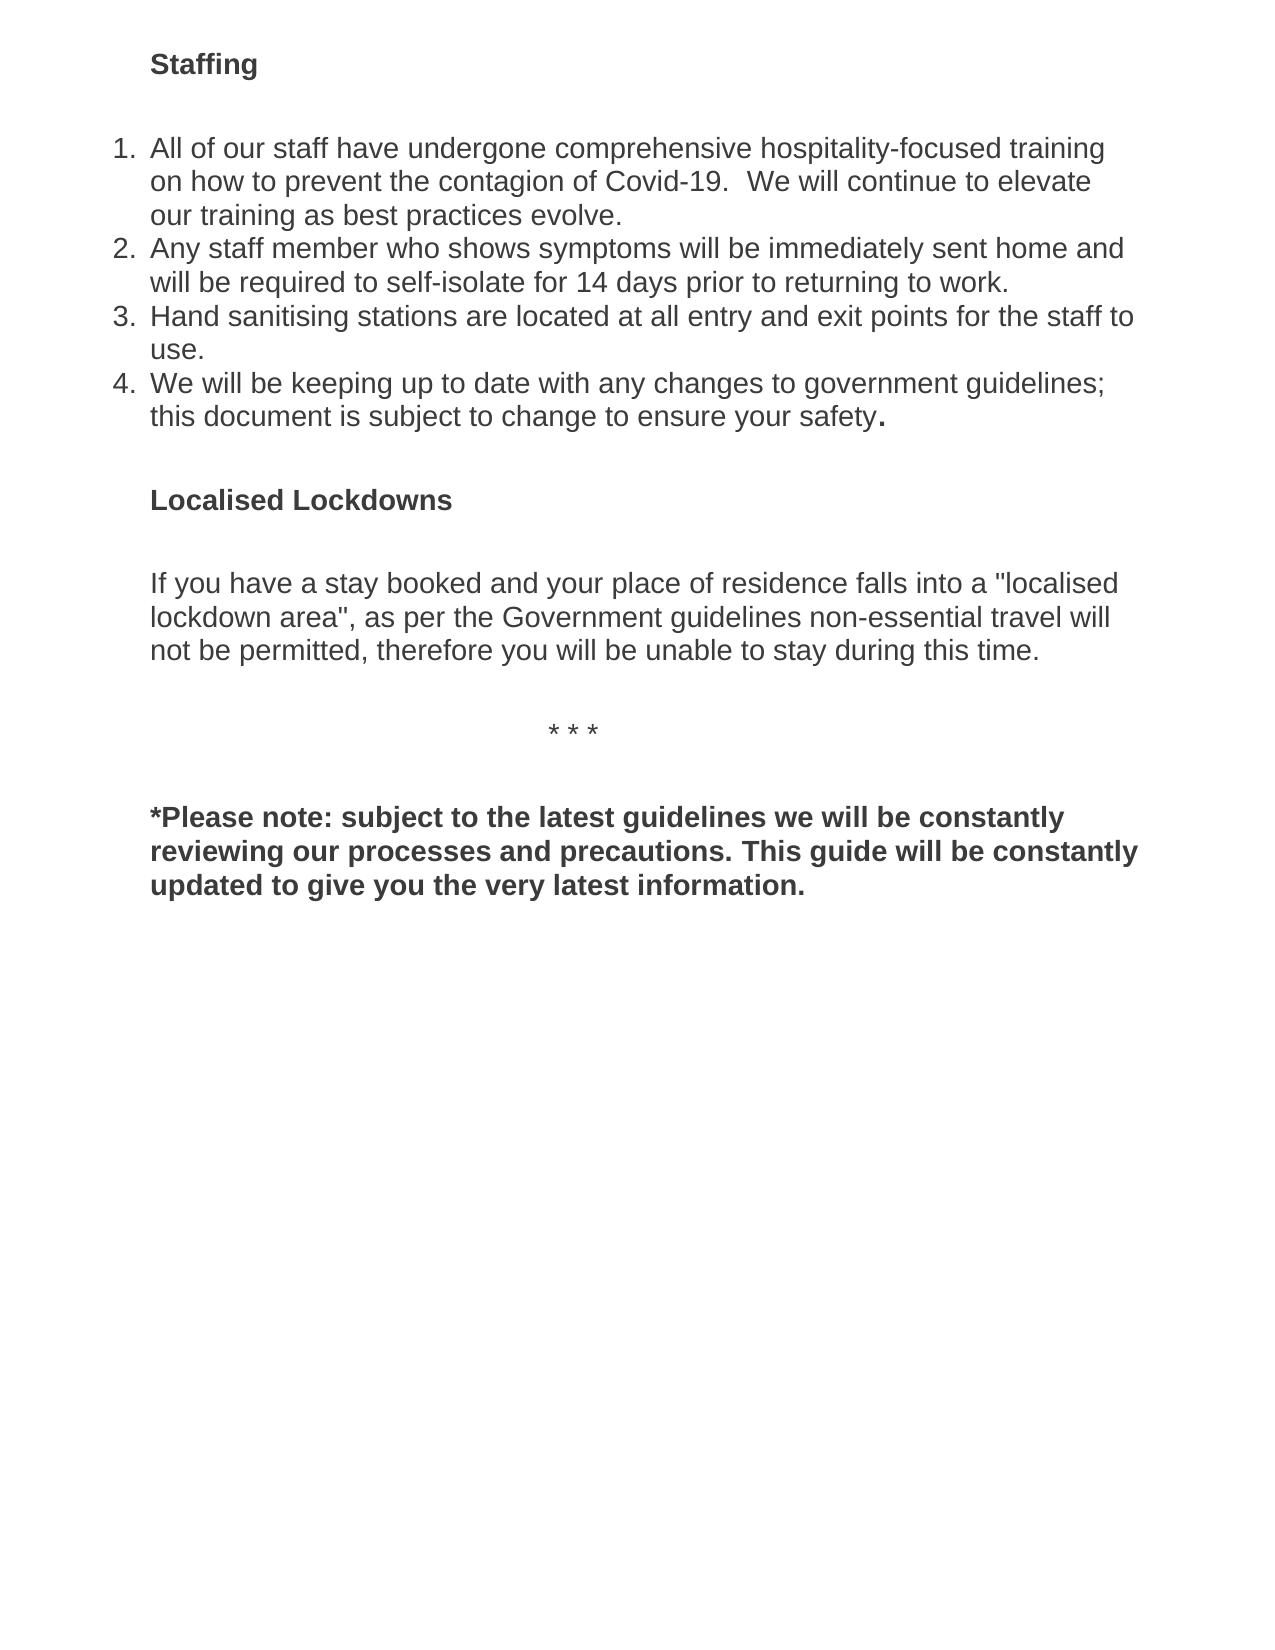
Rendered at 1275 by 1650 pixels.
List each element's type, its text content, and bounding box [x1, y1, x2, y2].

list Any staff member who shows symptoms will be immediately sent home and will be required to self-isolate for 14 days prior to returning to work. [112, 231, 1139, 298]
text Staffing [150, 47, 1139, 81]
text Localised Lockdowns [150, 483, 1139, 516]
text If you have a stay booked and your place of residence falls into a "localised lockdown area", as per the Government guidelines non-essential travel will not be permitted, therefore you will be unable to stay during this time. [150, 566, 1139, 667]
list We will be keeping up to date with any changes to government guidelines; this document is subject to change to ensure your safety. [112, 366, 1139, 433]
text *Please note: subject to the latest guidelines we will be constantly reviewing our processes and precautions. This guide will be constantly updated to give you the very latest information. [150, 800, 1139, 901]
text * * * [150, 717, 1139, 750]
list Hand sanitising stations are located at all entry and exit points for the staff to use. [112, 298, 1139, 366]
list All of our staff have undergone comprehensive hospitality-focused training on how to prevent the contagion of Covid-19. We will continue to elevate our training as best practices evolve. [112, 131, 1139, 231]
